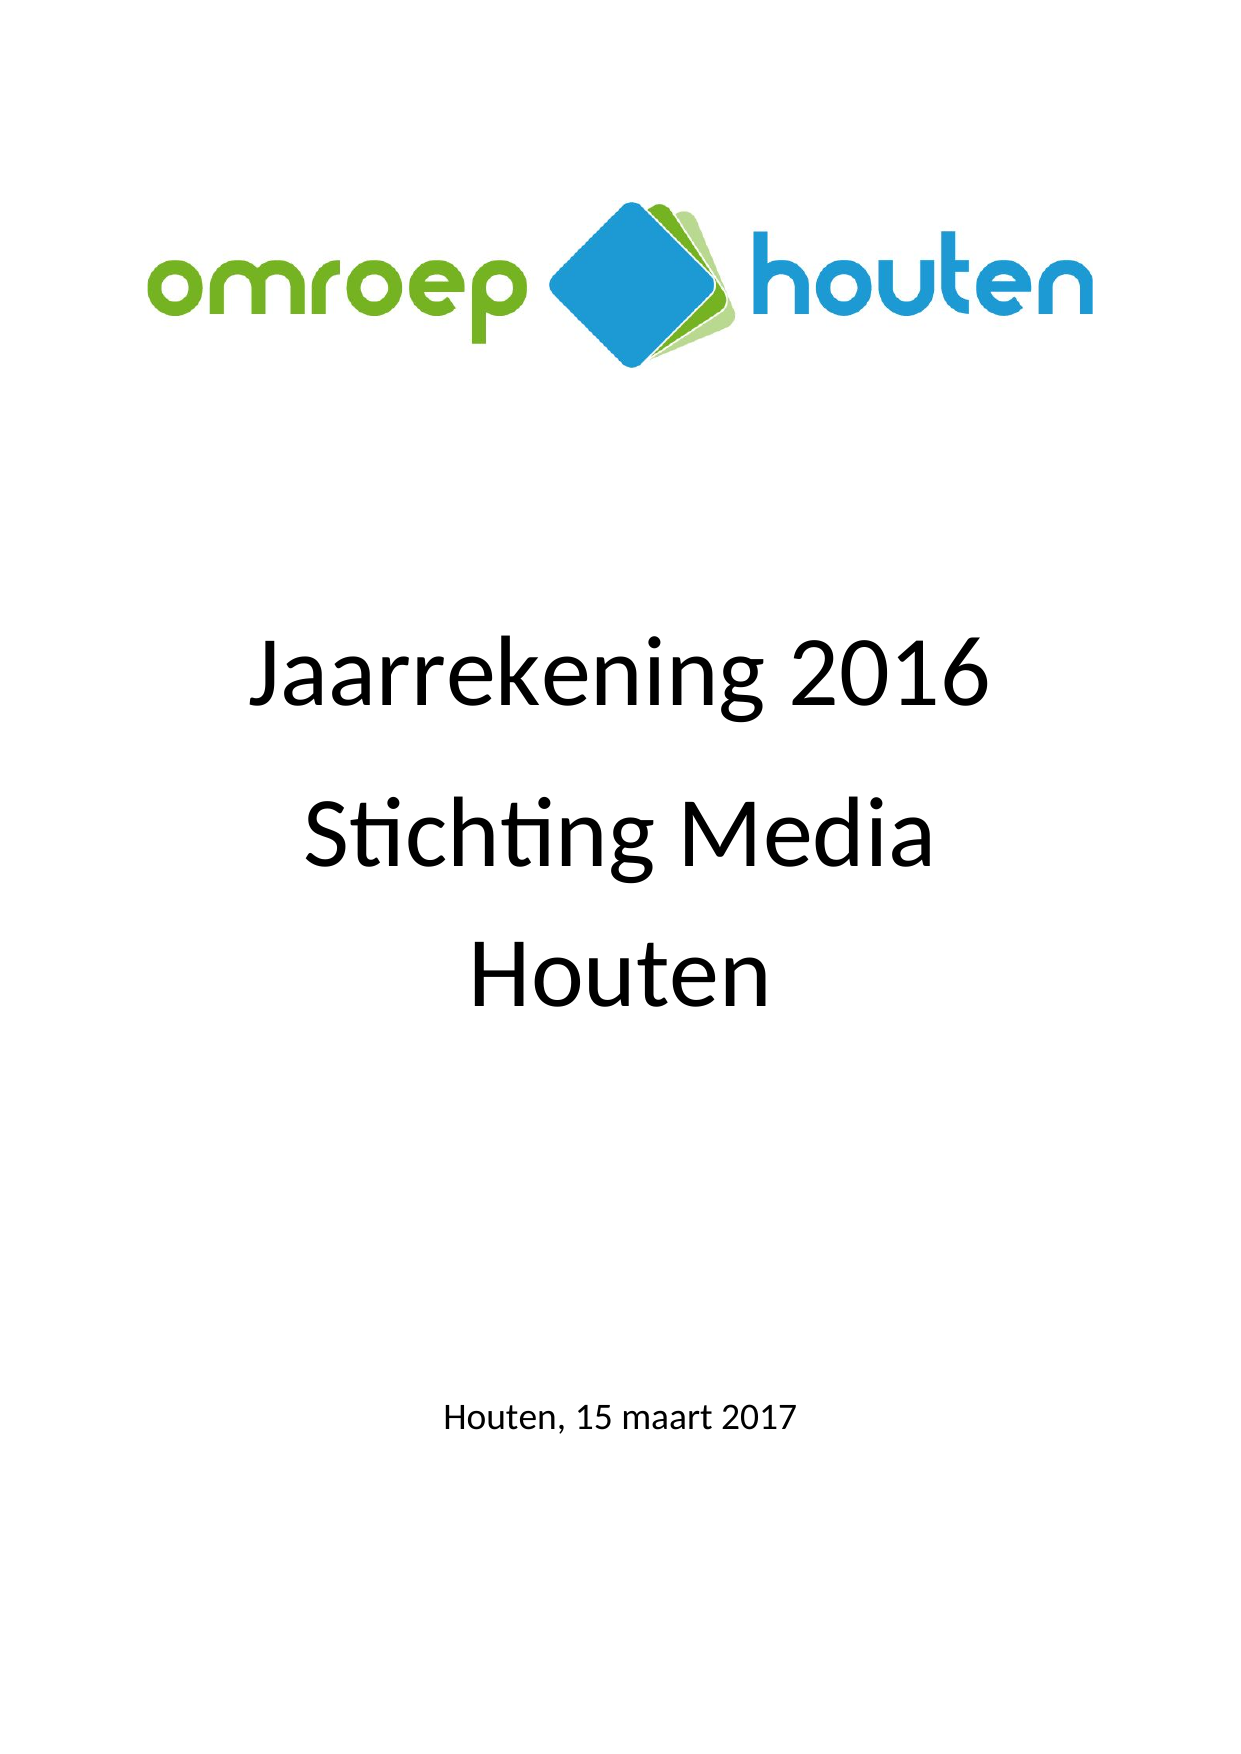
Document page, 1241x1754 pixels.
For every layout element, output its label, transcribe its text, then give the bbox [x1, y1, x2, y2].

text Houten, 15 maart 2017 [148, 1393, 1093, 1439]
text Stichting Media Houten [148, 769, 1093, 1032]
text Jaarrekening 2016 [148, 608, 1093, 730]
picture [147, 200, 1093, 369]
